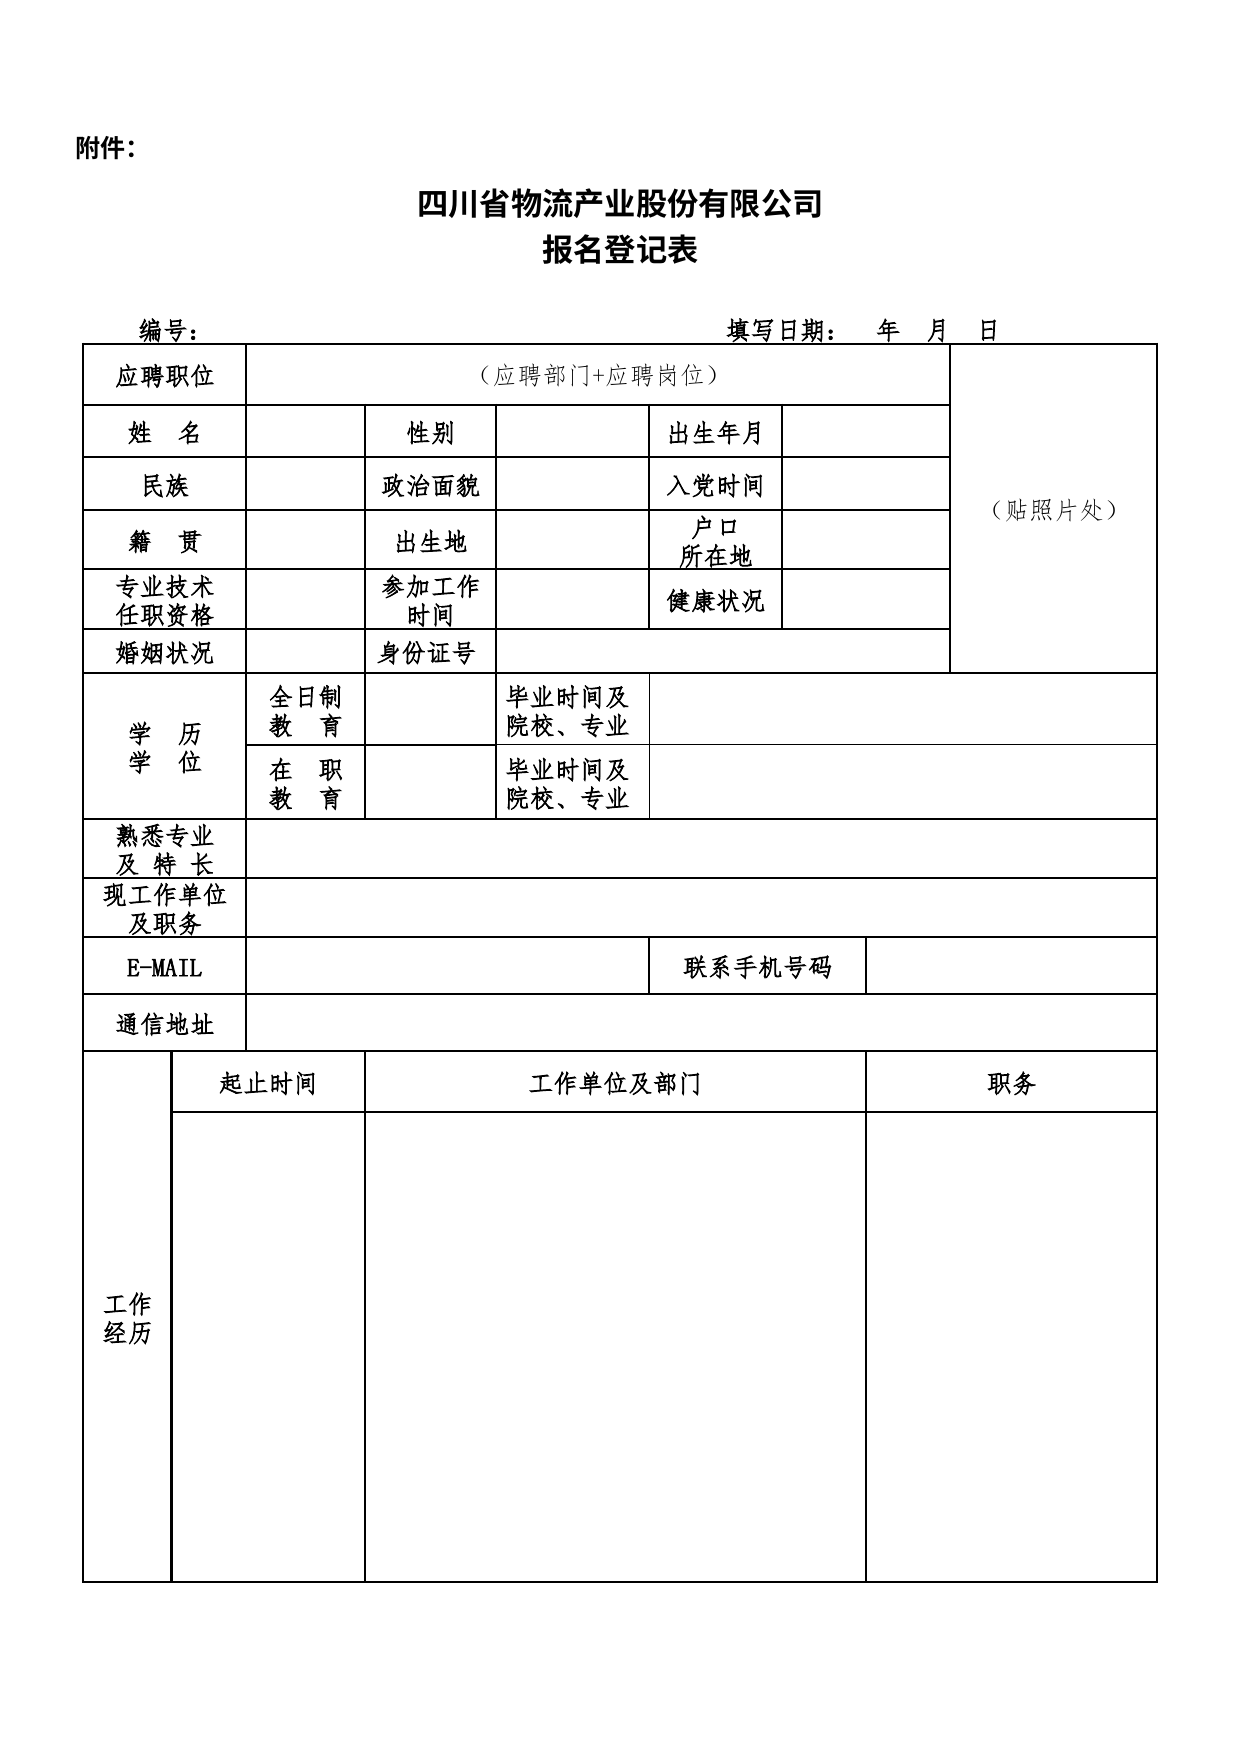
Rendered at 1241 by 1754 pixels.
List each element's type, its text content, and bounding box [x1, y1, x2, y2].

table_cell 职务 [867, 1052, 1156, 1111]
table_cell 籍 贯 [84, 511, 245, 568]
table_cell [247, 511, 364, 568]
table_cell [867, 938, 1156, 992]
table_cell [867, 1113, 1156, 1581]
text 四川省物流产业股份有限公司 [75, 179, 1165, 225]
table_cell [783, 406, 949, 456]
table_cell 专业技术 任职资格 [84, 570, 245, 627]
table_cell 毕业时间及 院校、专业 [497, 745, 649, 817]
text 报名登记表 [75, 225, 1165, 270]
table_cell 毕业时间及 院校、专业 [497, 674, 649, 744]
text 附件： [75, 114, 1165, 179]
table_cell [366, 1113, 865, 1581]
table_cell 出生地 [366, 511, 495, 568]
table_cell 学 历 学 位 [84, 674, 245, 817]
table_cell 熟悉专业 及 特 长 [84, 820, 245, 877]
table_cell 婚姻状况 [84, 630, 245, 672]
table_cell 现工作单位及职务 [84, 879, 245, 936]
table_cell 户口 所在地 [650, 511, 781, 568]
text 编号： 填写日期： 年 月 日 [75, 314, 1165, 343]
table_cell 工作经历 [84, 1052, 170, 1581]
table_cell 在 职 教 育 [247, 746, 364, 817]
table_cell 参加工作时间 [366, 570, 495, 627]
table_cell [497, 570, 648, 627]
table_cell [173, 1113, 364, 1581]
table_cell [497, 458, 648, 509]
table_cell 身份证号 [366, 630, 495, 672]
table_cell [366, 674, 495, 744]
table_cell 出生年月 [650, 406, 781, 456]
table_header 应聘职位 [84, 345, 245, 403]
table_cell [247, 995, 1156, 1050]
table_cell [247, 630, 364, 672]
table_header （贴照片处） [951, 345, 1156, 672]
table_cell [497, 406, 648, 456]
table_cell [247, 570, 364, 627]
table_cell 通信地址 [84, 995, 245, 1050]
table_cell 姓 名 [84, 406, 245, 456]
table_cell 健康状况 [650, 570, 781, 627]
table_cell E-MAIL [84, 938, 245, 992]
table_cell [366, 746, 495, 817]
table_cell 入党时间 [650, 458, 781, 509]
table_cell 全日制 教 育 [247, 674, 364, 744]
table_cell [783, 458, 949, 509]
table_cell 工作单位及部门 [366, 1052, 865, 1111]
table_cell [247, 820, 1156, 877]
table_cell 性别 [366, 406, 495, 456]
table_cell 政治面貌 [366, 458, 495, 509]
table_cell [650, 745, 1156, 817]
table_cell 起止时间 [173, 1052, 364, 1111]
table_cell [783, 570, 949, 627]
table_cell 联系手机号码 [650, 938, 865, 992]
table_cell [497, 630, 949, 672]
table_cell 民族 [84, 458, 245, 509]
table_cell [247, 406, 364, 456]
table_cell [650, 674, 1156, 744]
table_cell [247, 879, 1156, 936]
table_cell [247, 458, 364, 509]
table_header （应聘部门+应聘岗位） [247, 345, 949, 403]
table_cell [497, 511, 648, 568]
table_cell [247, 938, 648, 992]
table_cell [783, 511, 949, 568]
